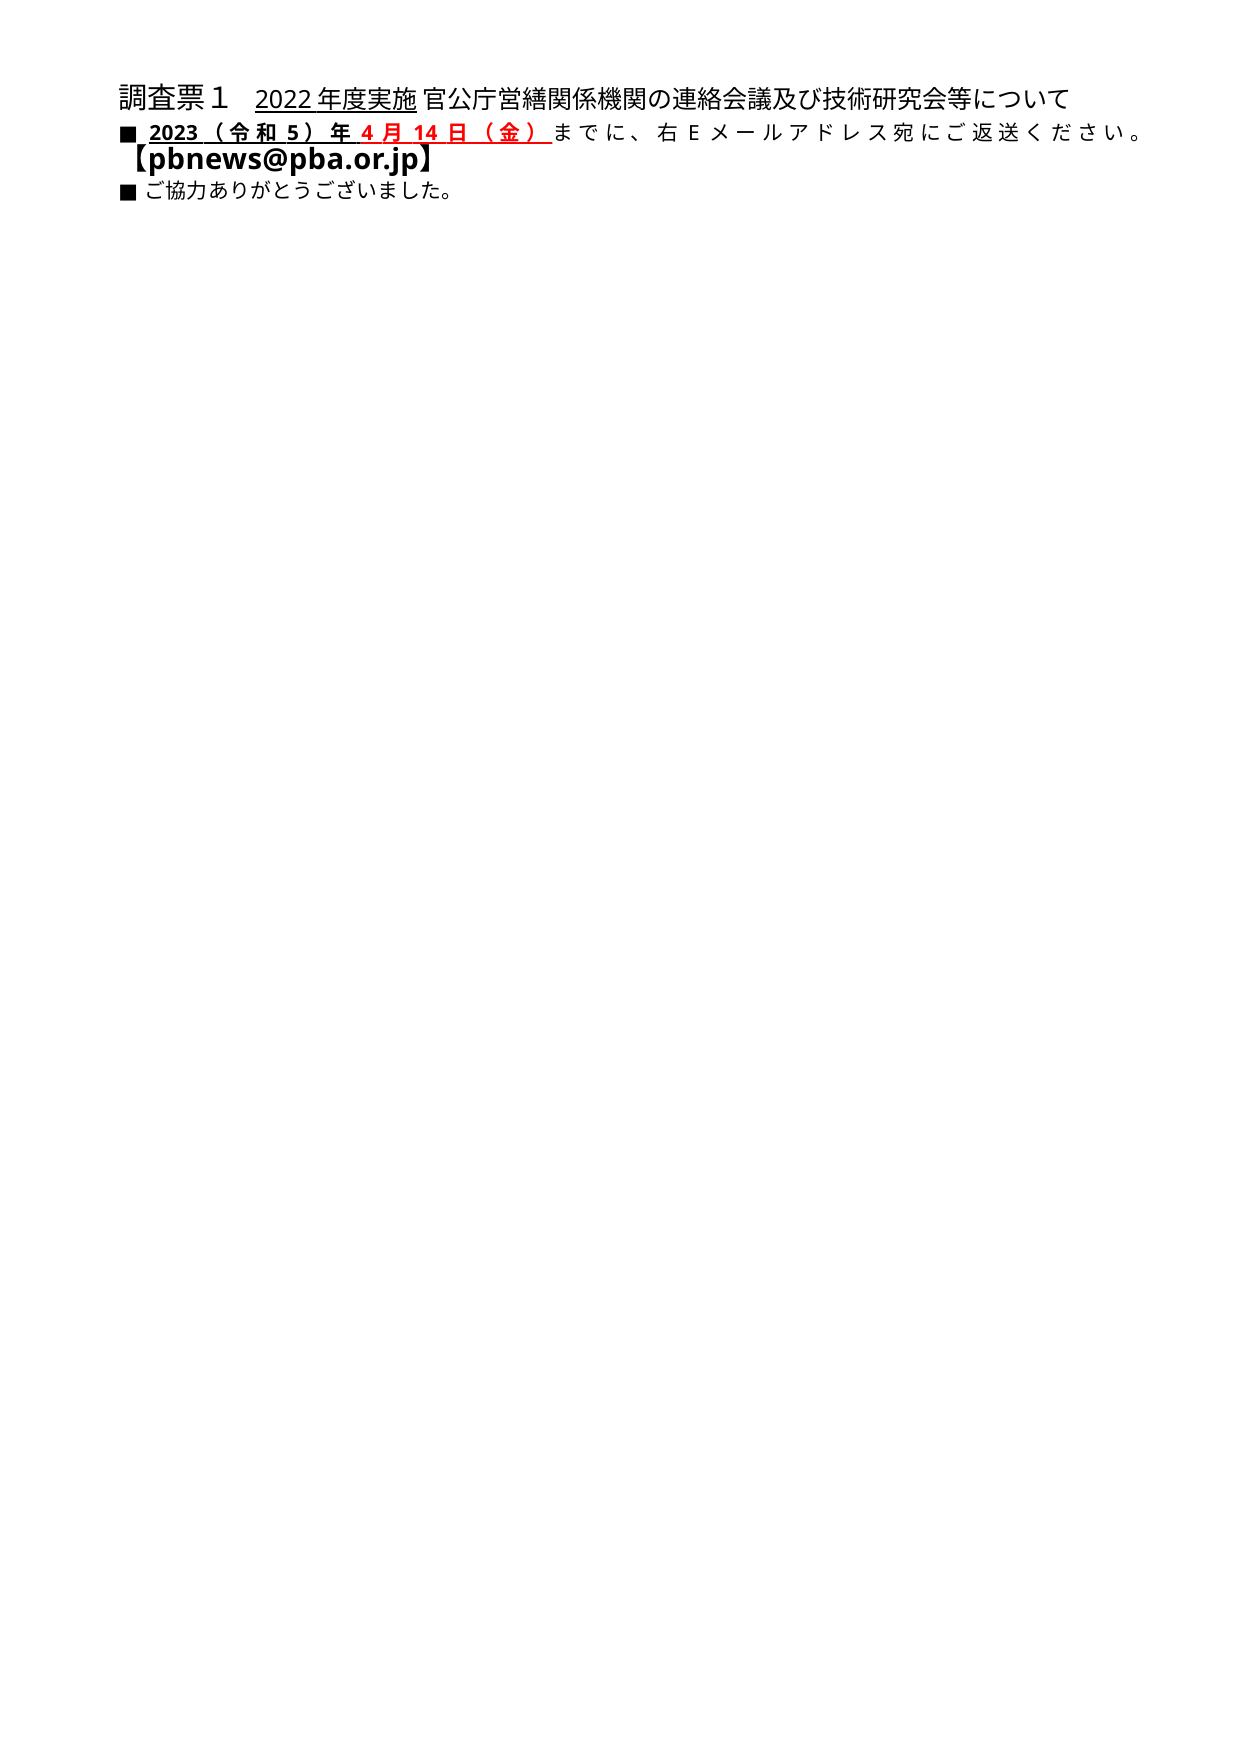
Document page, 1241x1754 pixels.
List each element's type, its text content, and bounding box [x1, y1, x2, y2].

text ■ 2023（令和5）年4月14日（金）までに、右Eメールアドレス宛にご返送ください。 【pbnews@pba.or.jp】 [118, 117, 1152, 176]
text ■ ご協力ありがとうございました。 [118, 176, 1152, 205]
